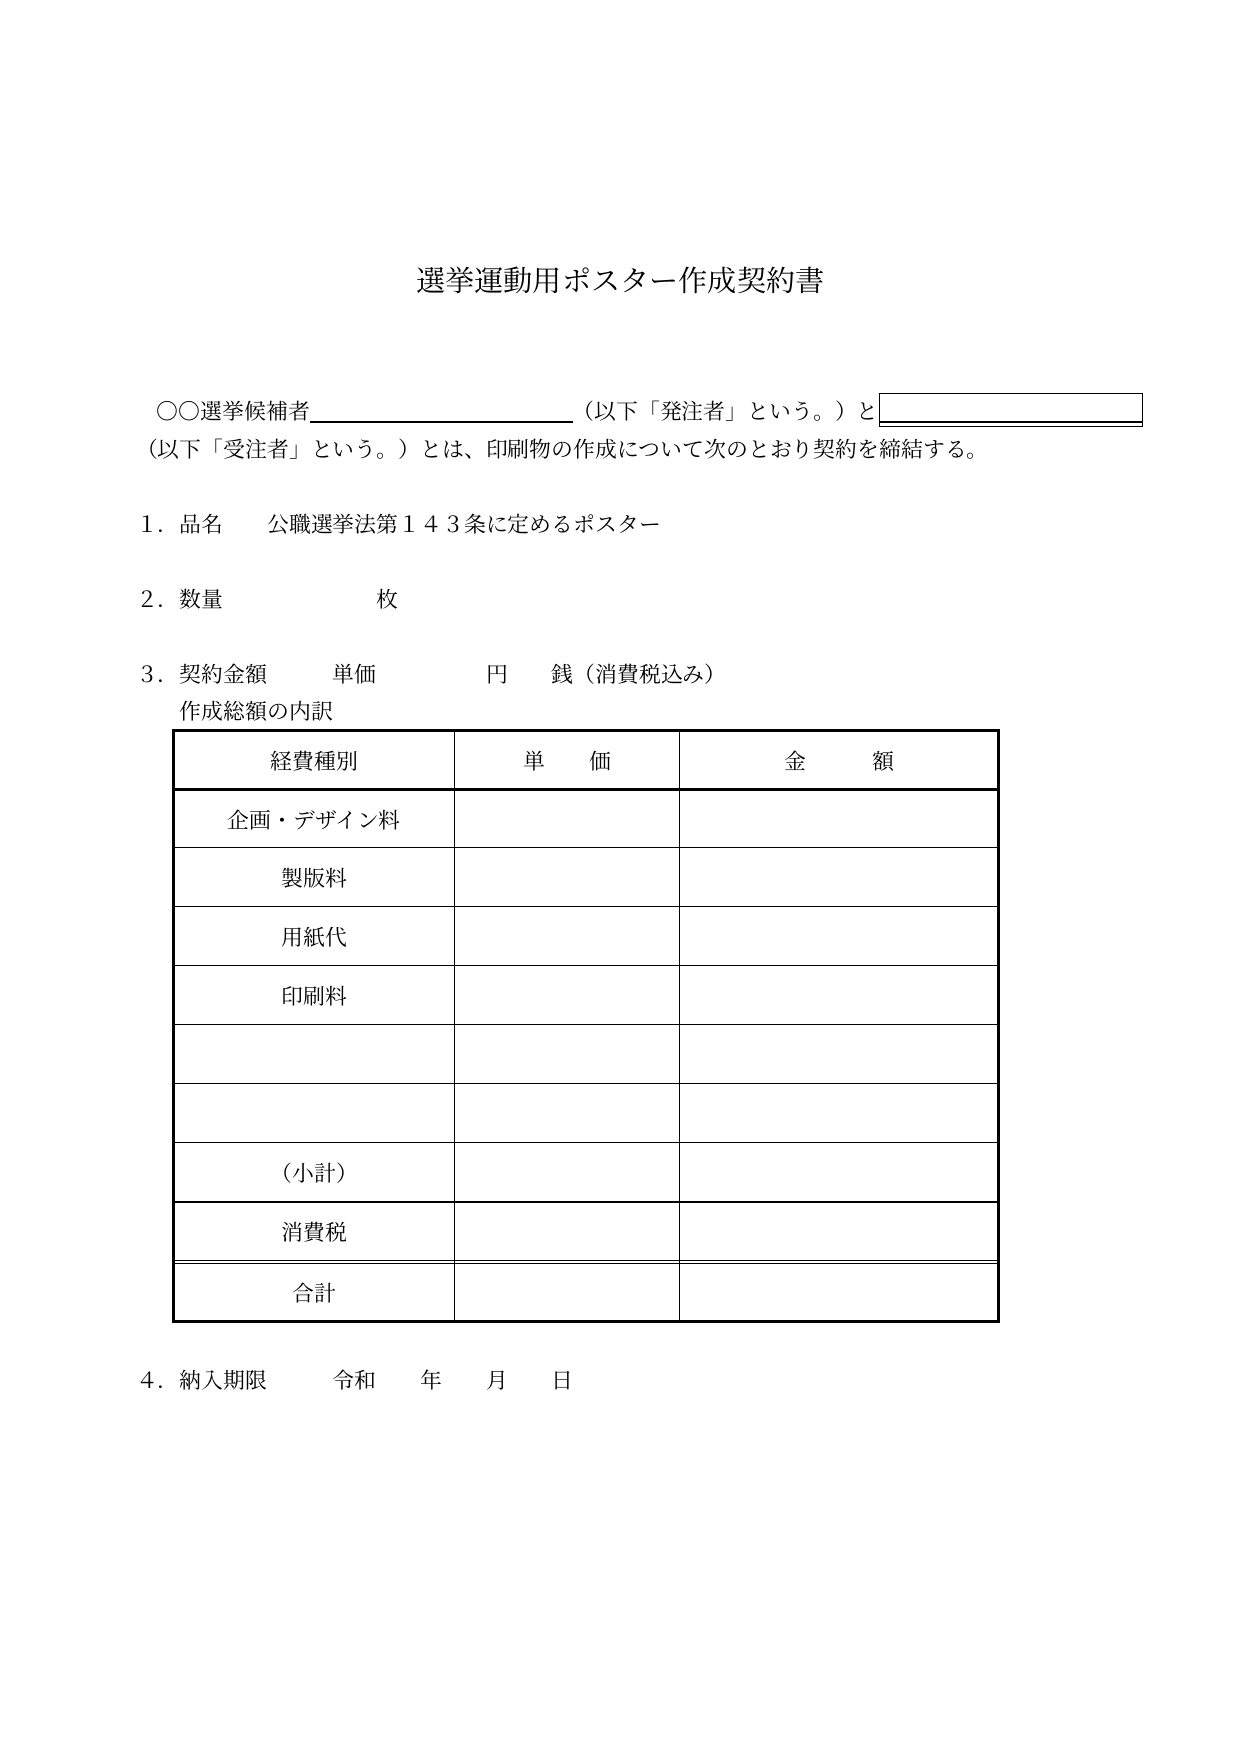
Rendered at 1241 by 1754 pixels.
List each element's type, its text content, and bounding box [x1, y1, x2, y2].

text ４．納入期限 令和 年 月 日 [136, 1360, 1104, 1398]
table_cell [455, 848, 679, 906]
table_cell [680, 1025, 997, 1083]
table_header 金 額 [680, 732, 997, 788]
table_cell 印刷料 [175, 966, 454, 1024]
table_cell 用紙代 [175, 907, 454, 965]
table_cell 製版料 [175, 848, 454, 906]
table_cell [680, 907, 997, 965]
table_cell （小計） [175, 1143, 454, 1201]
table_cell [680, 1143, 997, 1201]
table_cell [455, 1264, 679, 1319]
text 〇〇選挙候補者 （以下「発注者」という。）と [136, 391, 1148, 429]
text １．品名 公職選挙法第１４３条に定めるポスター [136, 504, 1104, 541]
table_cell [455, 907, 679, 965]
text ２．数量 枚 [136, 579, 1104, 616]
table_cell 企画・デザイン料 [175, 791, 454, 847]
table_cell [455, 966, 679, 1024]
table_cell [455, 1084, 679, 1142]
table_cell [680, 848, 997, 906]
table_cell [680, 966, 997, 1024]
table_cell [455, 1203, 679, 1260]
table_cell 消費税 [175, 1203, 454, 1260]
table_cell [455, 791, 679, 847]
table_cell 合計 [175, 1264, 454, 1319]
table_cell [455, 1025, 679, 1083]
table_cell [680, 1084, 997, 1142]
table_header 単 価 [455, 732, 679, 788]
table_cell [175, 1025, 454, 1083]
text 作成総額の内訳 [136, 691, 1104, 729]
table_header 経費種別 [175, 732, 454, 788]
table_cell [175, 1084, 454, 1142]
table_cell [680, 1264, 997, 1319]
table_cell [455, 1143, 679, 1201]
text ３．契約金額 単価 円 銭（消費税込み） [136, 654, 1104, 691]
table_cell [680, 1203, 997, 1260]
table_cell [680, 791, 997, 847]
text （以下「受注者」という。）とは、印刷物の作成について次のとおり契約を締結する。 [136, 429, 1104, 466]
text 選挙運動用ポスター作成契約書 [136, 241, 1104, 316]
